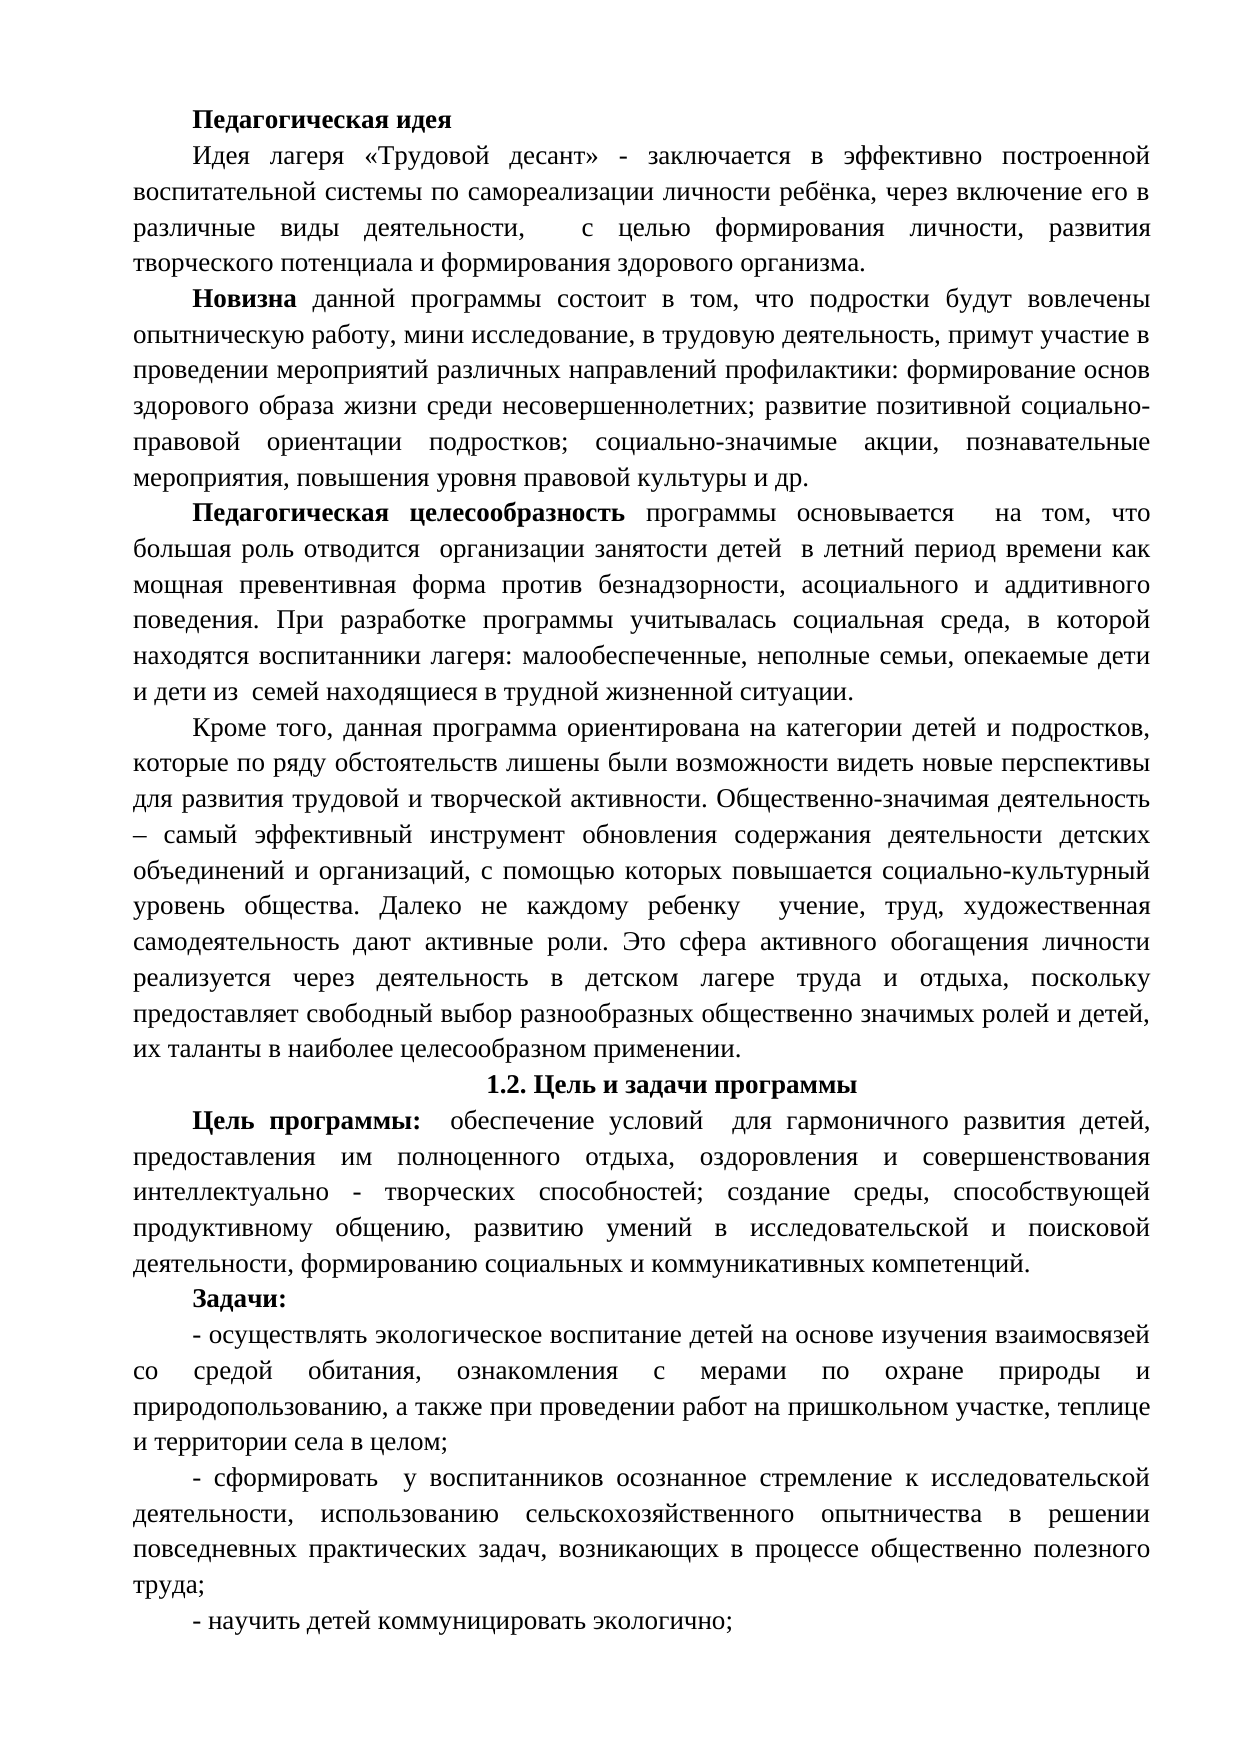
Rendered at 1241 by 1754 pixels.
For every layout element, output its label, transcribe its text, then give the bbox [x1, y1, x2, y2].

text Цель программы: обеспечение условий для гармоничного развития детей, предоставления им полноценного отдыха, оздоровления и совершенствования интеллектуально - творческих способностей; создание среды, способствующей продуктивному общению, развитию умений в исследовательской и поисковой деятельности, формированию социальных и коммуникативных компетенций. [133, 1104, 1152, 1278]
text - осуществлять экологическое воспитание детей на основе изучения взаимосвязей со средой обитания, ознакомления с мерами по охране природы и природопользованию, а также при проведении работ на пришкольном участке, теплице и территории села в целом; [133, 1318, 1152, 1457]
text Новизна данной программы состоит в том, что подростки будут вовлечены опытническую работу, мини исследование, в трудовую деятельность, примут участие в проведении мероприятий различных направлений профилактики: формирование основ здорового образа жизни среди несовершеннолетних; развитие позитивной социально-правовой ориентации подростков; социально-значимые акции, познавательные мероприятия, повышения уровня правовой культуры и др. [133, 282, 1152, 492]
text Педагогическая целесообразность программы основывается на том, что большая роль отводится организации занятости детей в летний период времени как мощная превентивная форма против безнадзорности, асоциального и аддитивного поведения. При разработке программы учитывалась социальная среда, в которой находятся воспитанники лагеря: малообеспеченные, неполные семьи, опекаемые дети и дети из семей находящиеся в трудной жизненной ситуации. [133, 496, 1152, 706]
text Идея лагеря «Трудовой десант» - заключается в эффективно построенной воспитательной системы по самореализации личности ребёнка, через включение его в различные виды деятельности, с целью формирования личности, развития творческого потенциала и формирования здорового организма. [133, 139, 1152, 277]
text Педагогическая идея [133, 103, 1152, 134]
text Кроме того, данная программа ориентирована на категории детей и подростков, которые по ряду обстоятельств лишены были возможности видеть новые перспективы для развития трудовой и творческой активности. Общественно-значимая деятельность – самый эффективный инструмент обновления содержания деятельности детских объединений и организаций, с помощью которых повышается социально-культурный уровень общества. Далеко не каждому ребенку учение, труд, художественная самодеятельность дают активные роли. Это сфера активного обогащения личности реализуется через деятельность в детском лагере труда и отдыха, поскольку предоставляет свободный выбор разнообразных общественно значимых ролей и детей, их таланты в наиболее целесообразном применении. [133, 711, 1152, 1063]
text 1.2. Цель и задачи программы [133, 1068, 1152, 1099]
text Задачи: [133, 1282, 1152, 1314]
text - научить детей коммуницировать экологично; [133, 1604, 1152, 1635]
text - сформировать у воспитанников осознанное стремление к исследовательской деятельности, использованию сельскохозяйственного опытничества в решении повседневных практических задач, возникающих в процессе общественно полезного труда; [133, 1461, 1152, 1599]
